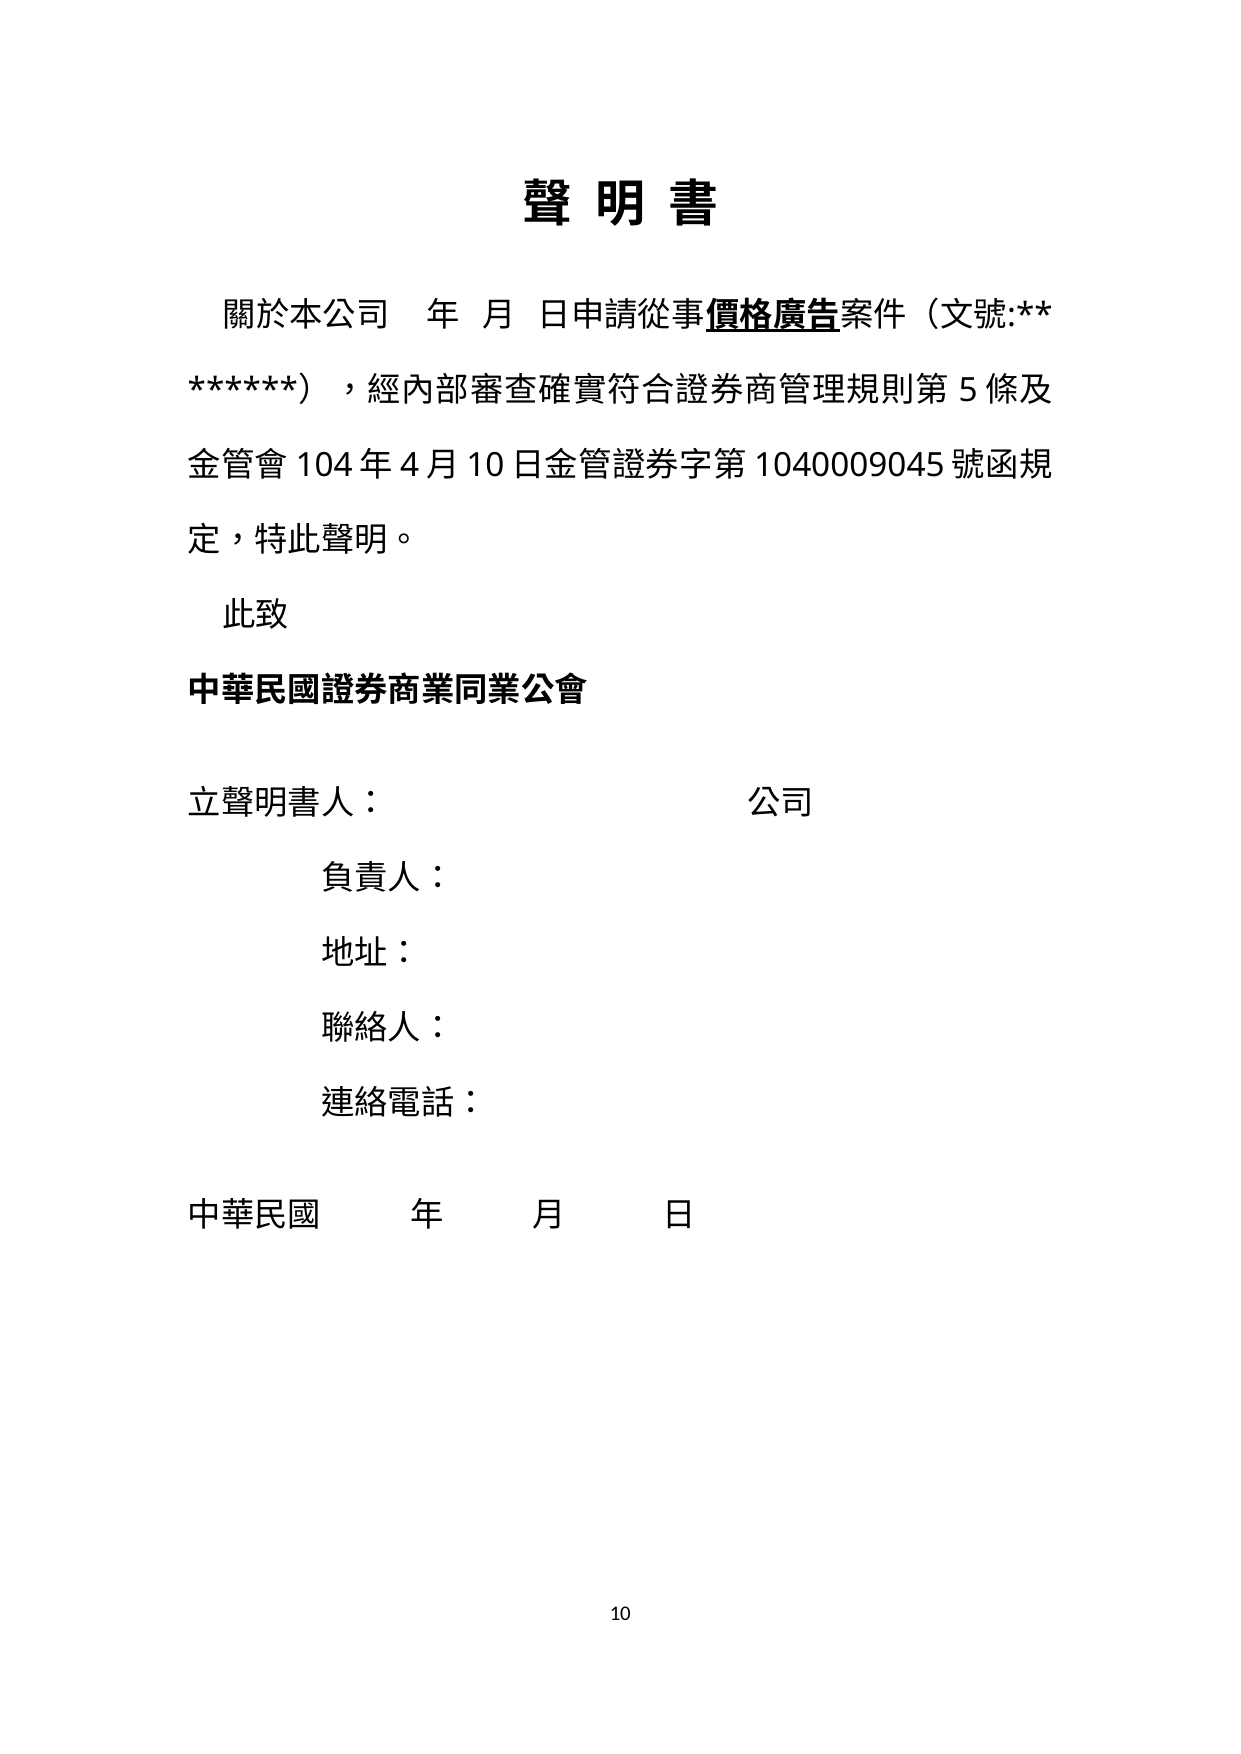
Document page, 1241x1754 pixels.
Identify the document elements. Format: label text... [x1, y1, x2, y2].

text 連絡電話： [187, 1062, 1053, 1137]
text 中華民國證券商業同業公會 [187, 650, 1053, 725]
text 關於本公司 年 月 日申請從事價格廣告案件（文號:********），經內部審查確實符合證券商管理規則第5條及金管會104年4月10日金管證券字第1040009045號函規定，特此聲明。 [187, 275, 1053, 575]
text 負責人： [187, 837, 1053, 912]
text 聲 明 書 [187, 162, 1053, 237]
text 此致 [187, 575, 1053, 650]
text 聯絡人： [187, 987, 1053, 1062]
text 立聲明書人： 公司 [187, 762, 1053, 837]
text 地址： [187, 912, 1053, 987]
text 中華民國 年 月 日 [187, 1175, 1053, 1250]
